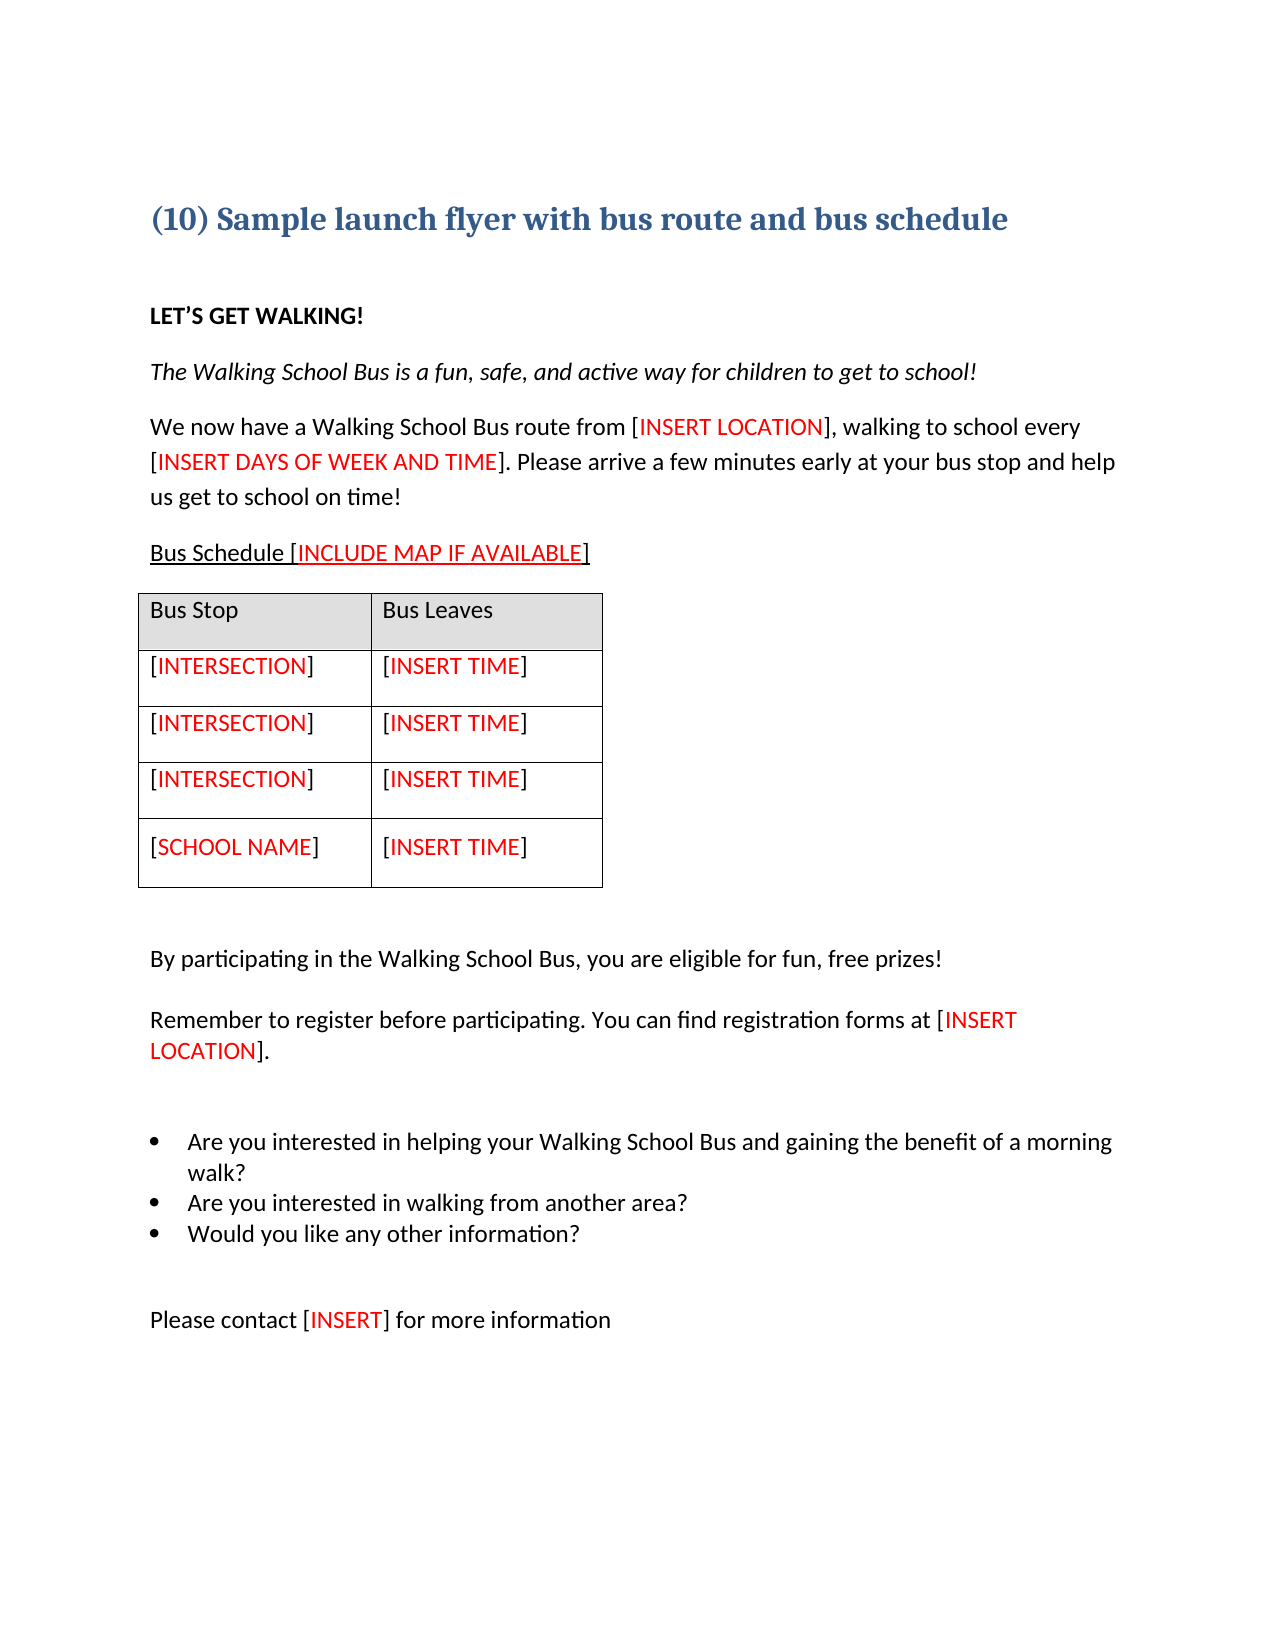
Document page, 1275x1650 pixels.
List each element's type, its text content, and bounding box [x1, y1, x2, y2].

list Are you interested in helping your Walking School Bus and gaining the benefit of a morning walk? [150, 1127, 1125, 1188]
table_cell [INSERT TIME] [372, 651, 602, 706]
text By participating in the Walking School Bus, you are eligible for fun, free prizes! [150, 943, 1125, 974]
table_cell [INSERT TIME] [372, 819, 602, 887]
text Remember to register before participating. You can find registration forms at [INSERT LOCATION]. [150, 1004, 1125, 1066]
table_header Bus Stop [139, 594, 371, 649]
table_cell [INTERSECTION] [139, 763, 371, 818]
list Are you interested in walking from another area? [150, 1188, 1125, 1218]
text Please contact [INSERT] for more information [150, 1304, 1125, 1335]
text LET’S GET WALKING! [150, 300, 1125, 330]
list Would you like any other information? [150, 1218, 1125, 1249]
text The Walking School Bus is a fun, safe, and active way for children to get to school! [150, 356, 1125, 386]
text Bus Schedule [INCLUDE MAP IF AVAILABLE] [150, 537, 1125, 568]
table_cell [SCHOOL NAME] [139, 819, 371, 887]
table_cell [INSERT TIME] [372, 763, 602, 818]
subtitle (10) Sample launch flyer with bus route and bus schedule [150, 200, 1125, 238]
table_header Bus Leaves [372, 594, 602, 649]
table_cell [INSERT TIME] [372, 707, 602, 762]
table_cell [INTERSECTION] [139, 707, 371, 762]
text We now have a Walking School Bus route from [INSERT LOCATION], walking to school every [INSERT DAYS OF WEEK AND TIME]. Please arrive a few minutes early at your bus stop and help us get to school on time! [150, 412, 1125, 512]
table_cell [INTERSECTION] [139, 651, 371, 706]
